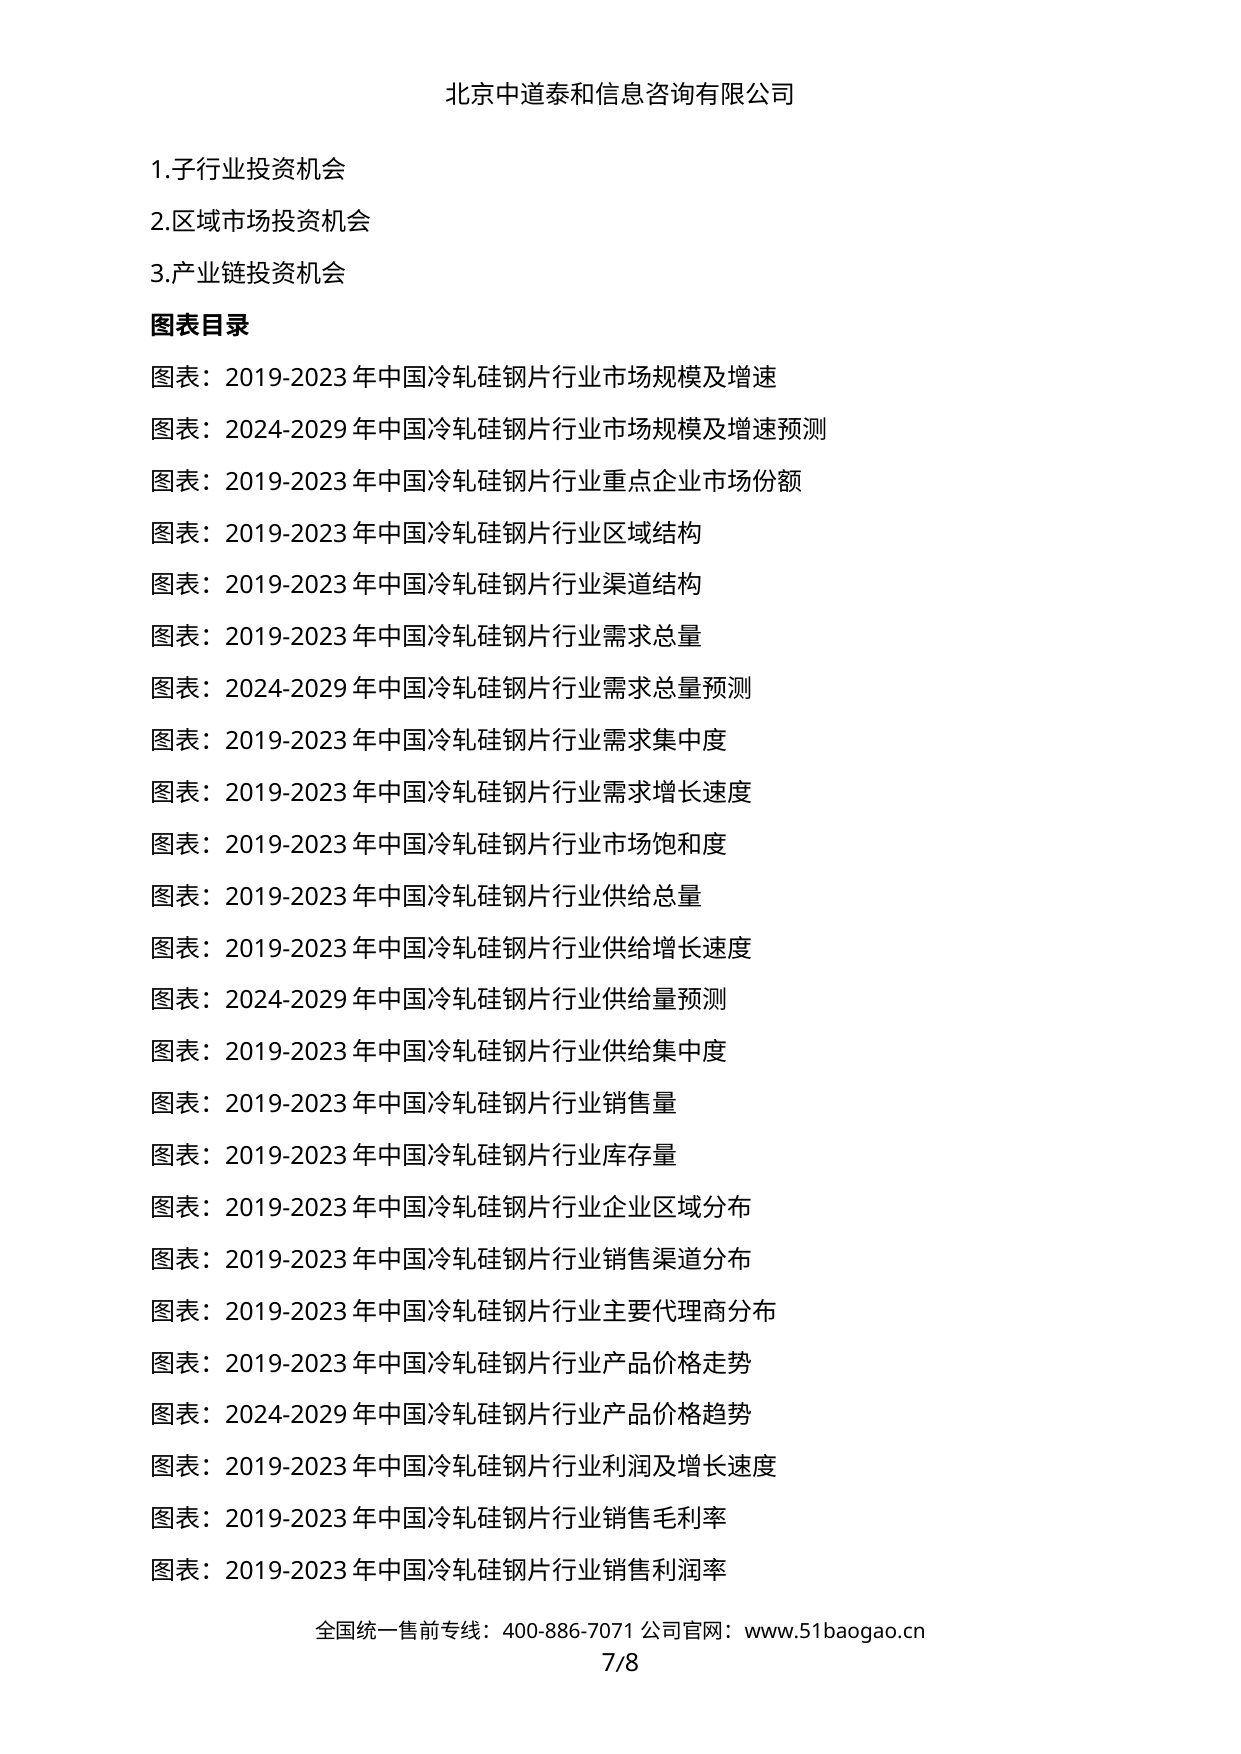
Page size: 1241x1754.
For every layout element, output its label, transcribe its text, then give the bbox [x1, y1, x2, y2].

text 图表：2019-2023年中国冷轧硅钢片行业销售利润率 [150, 1551, 1090, 1587]
text 图表：2019-2023年中国冷轧硅钢片行业市场饱和度 [150, 824, 1090, 861]
text 图表：2019-2023年中国冷轧硅钢片行业主要代理商分布 [150, 1291, 1090, 1327]
text 图表：2019-2023年中国冷轧硅钢片行业重点企业市场份额 [150, 461, 1090, 497]
text 图表：2019-2023年中国冷轧硅钢片行业企业区域分布 [150, 1187, 1090, 1224]
text 图表：2019-2023年中国冷轧硅钢片行业需求集中度 [150, 721, 1090, 757]
text 图表：2019-2023年中国冷轧硅钢片行业渠道结构 [150, 565, 1090, 601]
text 图表：2019-2023年中国冷轧硅钢片行业供给总量 [150, 876, 1090, 912]
text 图表：2019-2023年中国冷轧硅钢片行业市场规模及增速 [150, 357, 1090, 394]
text 图表：2019-2023年中国冷轧硅钢片行业销售渠道分布 [150, 1239, 1090, 1276]
text 图表：2019-2023年中国冷轧硅钢片行业利润及增长速度 [150, 1447, 1090, 1483]
text 图表：2019-2023年中国冷轧硅钢片行业区域结构 [150, 513, 1090, 549]
text 图表目录 [150, 306, 1090, 342]
text 图表：2019-2023年中国冷轧硅钢片行业需求增长速度 [150, 772, 1090, 809]
text 图表：2024-2029年中国冷轧硅钢片行业需求总量预测 [150, 669, 1090, 705]
text 1.子行业投资机会 [150, 150, 1090, 186]
text 2.区域市场投资机会 [150, 202, 1090, 238]
text 图表：2019-2023年中国冷轧硅钢片行业需求总量 [150, 617, 1090, 653]
text 图表：2019-2023年中国冷轧硅钢片行业供给集中度 [150, 1032, 1090, 1068]
text 图表：2019-2023年中国冷轧硅钢片行业库存量 [150, 1136, 1090, 1172]
text 图表：2024-2029年中国冷轧硅钢片行业供给量预测 [150, 980, 1090, 1016]
text 图表：2024-2029年中国冷轧硅钢片行业产品价格趋势 [150, 1395, 1090, 1431]
text 图表：2019-2023年中国冷轧硅钢片行业产品价格走势 [150, 1343, 1090, 1379]
text 图表：2019-2023年中国冷轧硅钢片行业销售毛利率 [150, 1499, 1090, 1535]
text 图表：2019-2023年中国冷轧硅钢片行业销售量 [150, 1084, 1090, 1120]
text 图表：2024-2029年中国冷轧硅钢片行业市场规模及增速预测 [150, 409, 1090, 446]
text 3.产业链投资机会 [150, 254, 1090, 290]
text 图表：2019-2023年中国冷轧硅钢片行业供给增长速度 [150, 928, 1090, 964]
